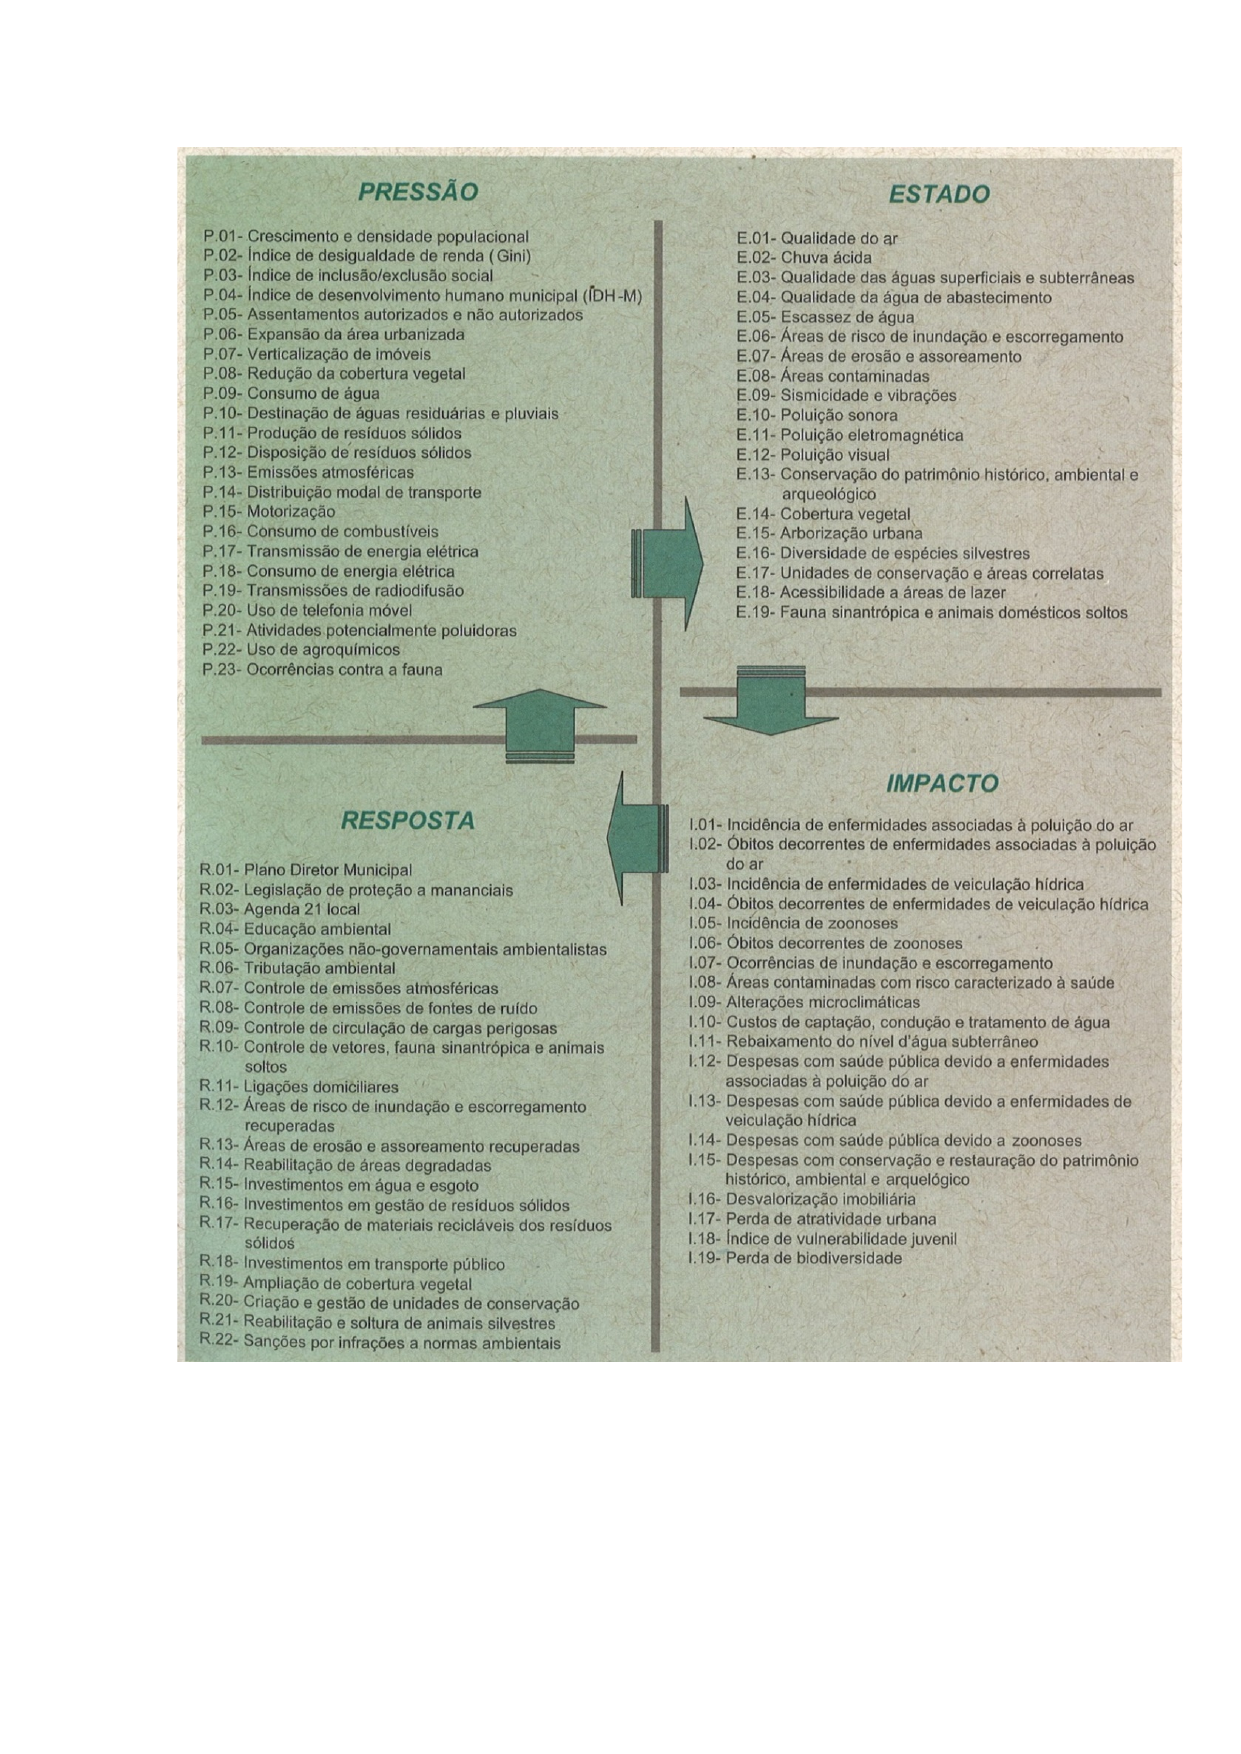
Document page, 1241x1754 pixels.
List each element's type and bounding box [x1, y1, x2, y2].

picture [177, 147, 1183, 1362]
